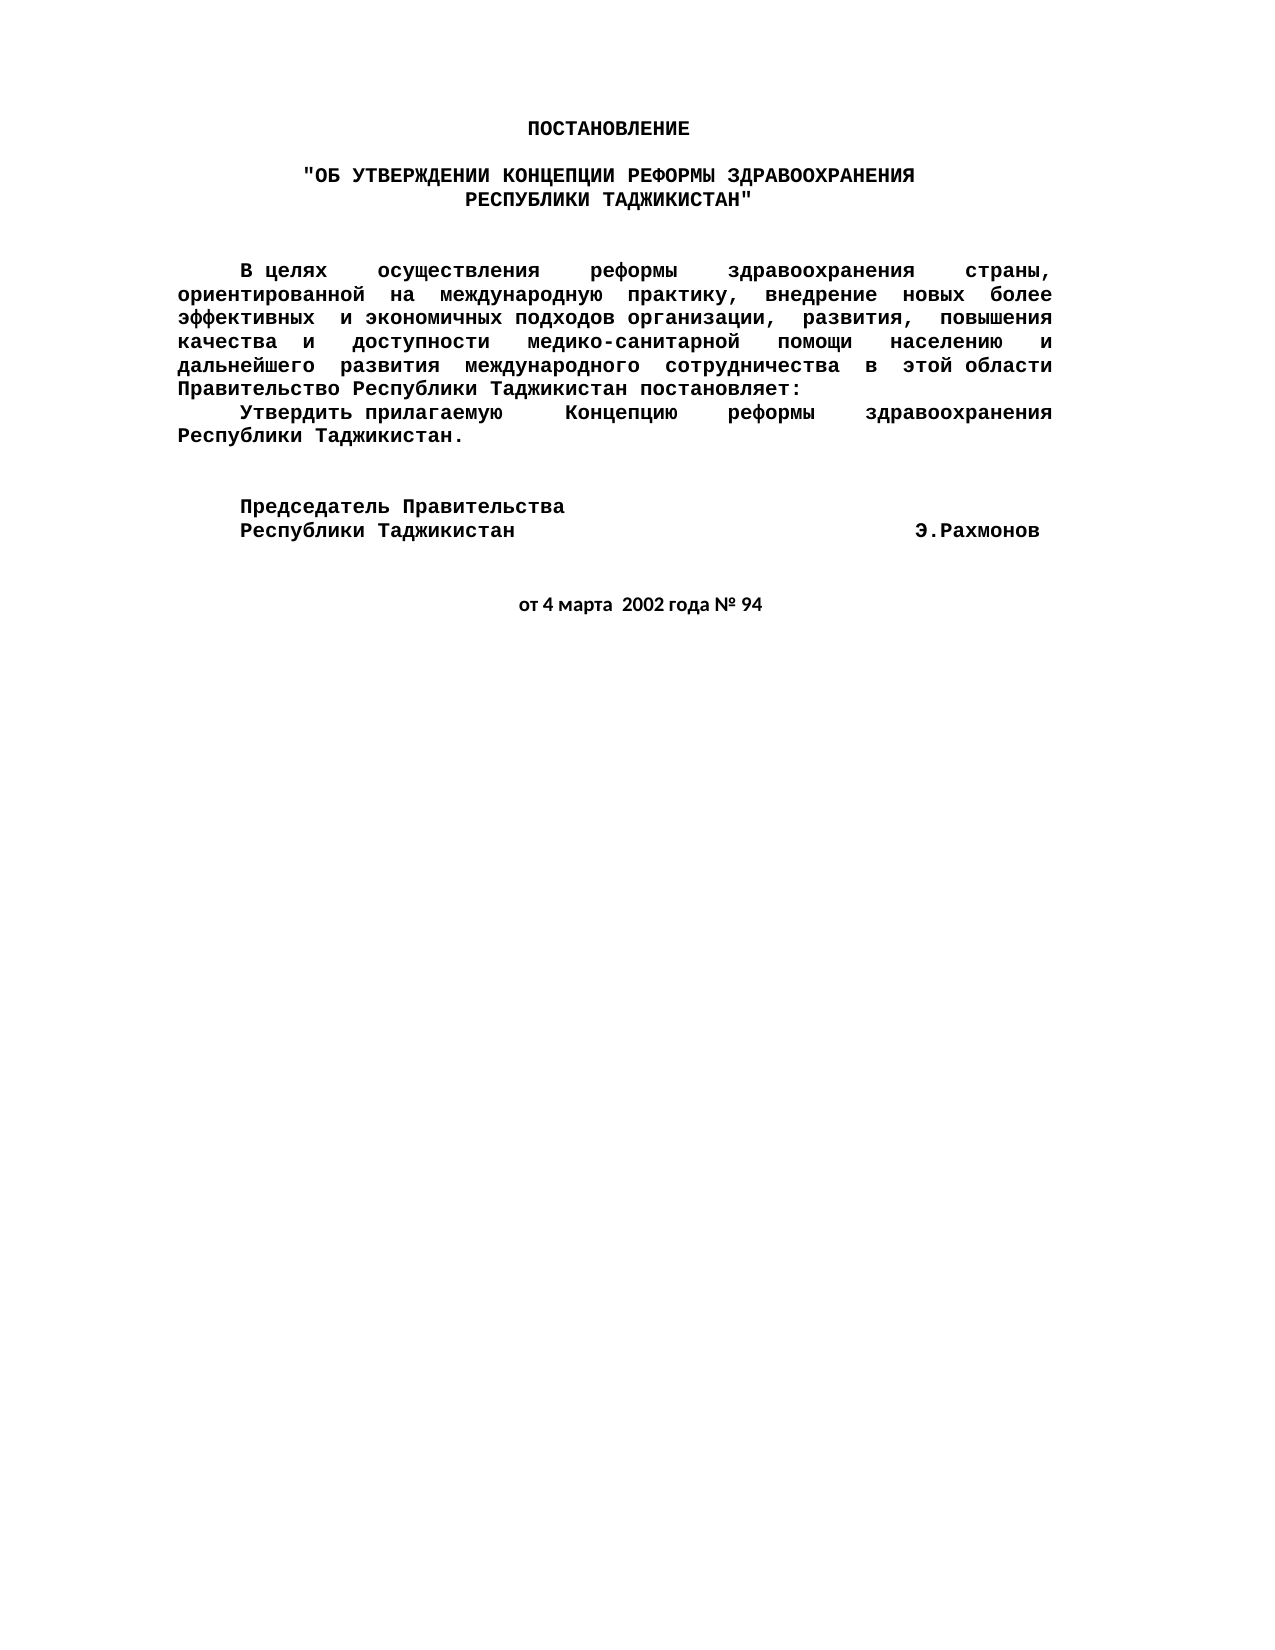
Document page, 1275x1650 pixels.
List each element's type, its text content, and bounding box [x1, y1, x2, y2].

text Правительство Республики Таджикистан постановляет: [177, 378, 1186, 402]
text от 4 марта 2002 года № 94 [177, 591, 1186, 616]
text Утвердить прилагаемую Концепцию реформы здравоохранения [177, 402, 1186, 426]
text РЕСПУБЛИКИ ТАДЖИКИСТАН" [177, 189, 1186, 213]
text ориентированной на международную практику, внедрение новых более [177, 284, 1186, 307]
text ПОСТАНОВЛЕНИЕ [177, 118, 1186, 142]
text В целях осуществления реформы здравоохранения страны, [177, 260, 1186, 284]
text Республики Таджикистан Э.Рахмонов [177, 520, 1186, 544]
text качества и доступности медико-санитарной помощи населению и [177, 331, 1186, 354]
text эффективных и экономичных подходов организации, развития, повышения [177, 307, 1186, 331]
text Председатель Правительства [177, 496, 1186, 520]
text "ОБ УТВЕРЖДЕНИИ КОНЦЕПЦИИ РЕФОРМЫ ЗДРАВООХРАНЕНИЯ [177, 165, 1186, 189]
text Республики Таджикистан. [177, 426, 1186, 449]
text дальнейшего развития международного сотрудничества в этой области [177, 354, 1186, 378]
